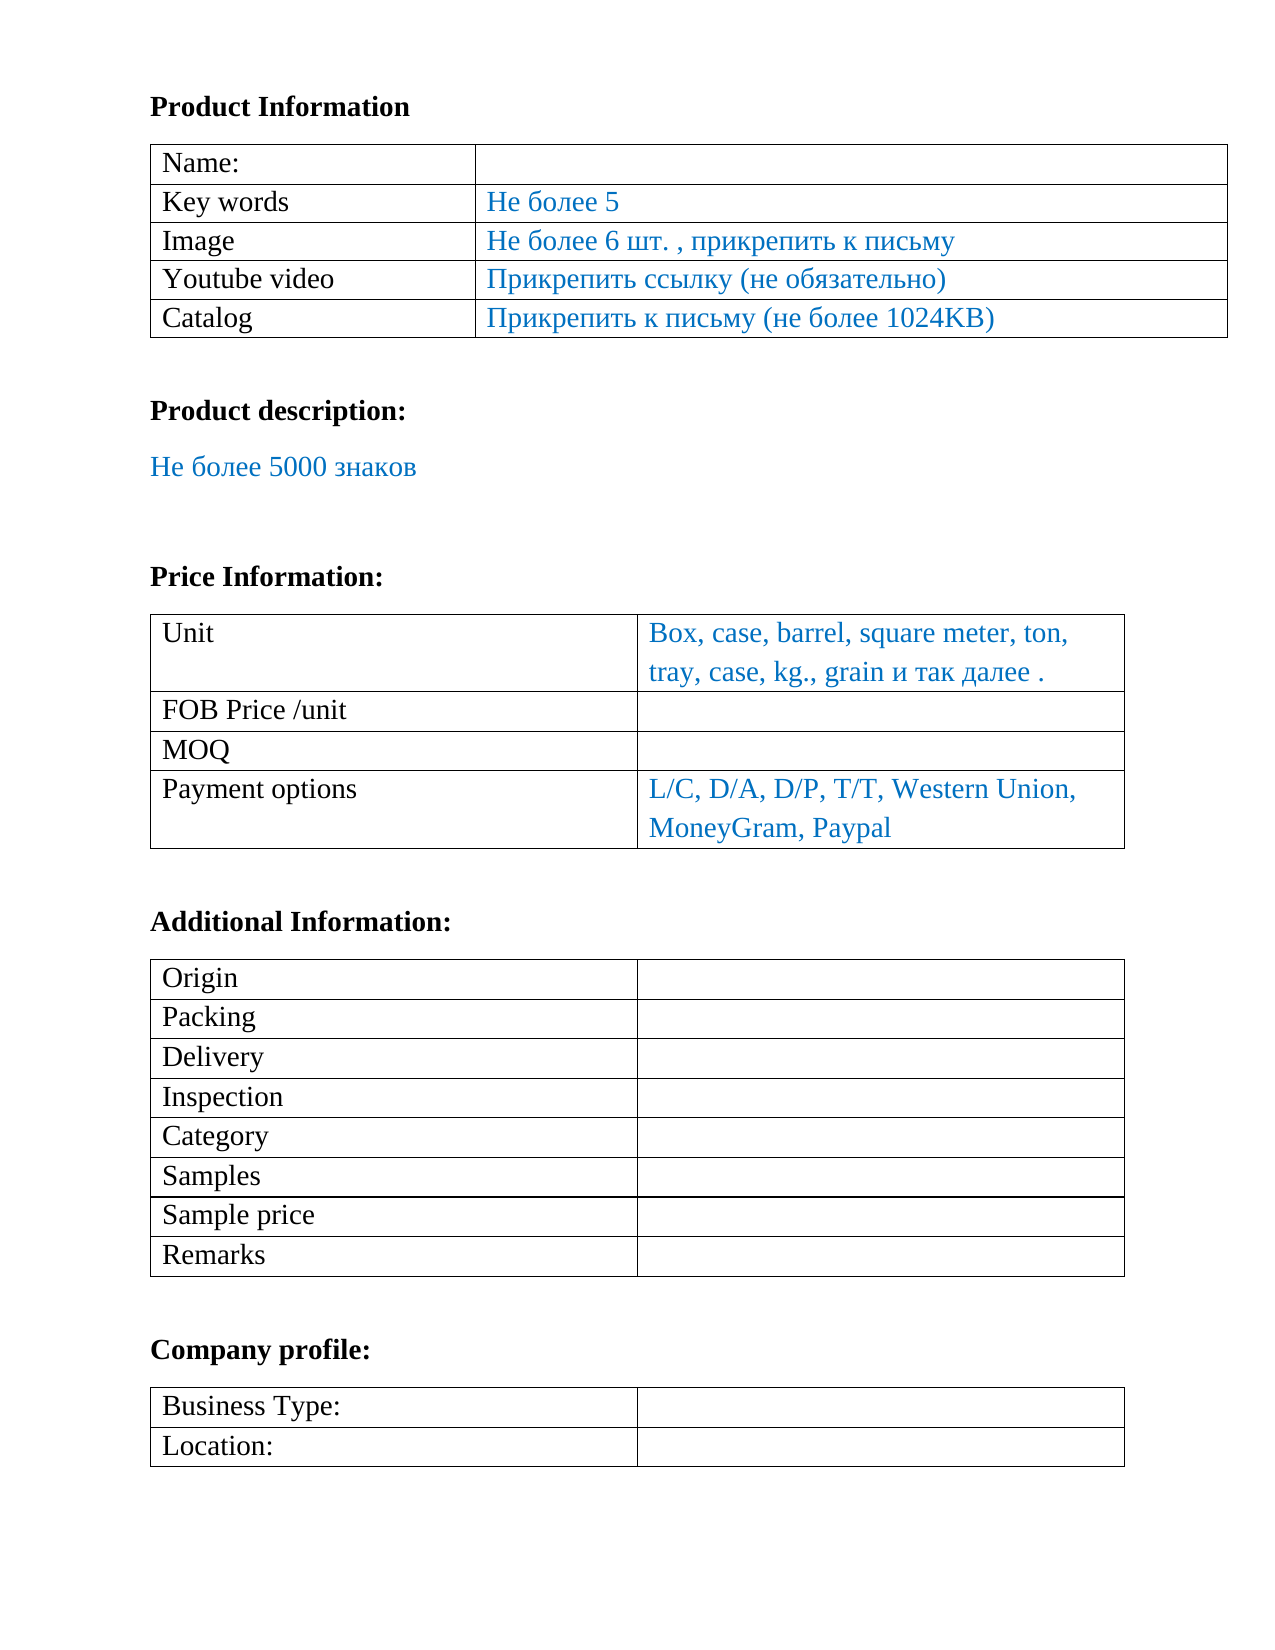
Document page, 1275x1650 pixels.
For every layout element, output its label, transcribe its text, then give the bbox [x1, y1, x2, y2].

table_cell Youtube video [151, 261, 475, 299]
table_header [476, 145, 1227, 183]
table_cell Location: [151, 1428, 637, 1466]
table_cell Inspection [151, 1079, 637, 1117]
table_header Box, case, barrel, square meter, ton, tray, case, kg., grain и так далее . [638, 615, 1124, 691]
table_cell Packing [151, 1000, 637, 1038]
table_header Business Type: [151, 1388, 637, 1427]
table_header Unit [151, 615, 637, 691]
table_header [638, 960, 1124, 998]
table_cell Samples [151, 1158, 637, 1196]
table_cell [638, 1198, 1124, 1236]
table_cell FOB Price /unit [151, 692, 637, 731]
table_header Name: [151, 145, 475, 183]
table_cell [638, 1158, 1124, 1196]
text Не более 5000 знаков [150, 449, 1125, 482]
table_cell Payment options [151, 771, 637, 847]
table_cell Прикрепить к письму (не более 1024KB) [476, 300, 1227, 337]
table_cell [638, 732, 1124, 770]
text Company profile: [150, 1332, 1125, 1365]
table_cell [638, 1000, 1124, 1038]
table_cell [638, 1079, 1124, 1117]
table_cell Sample price [151, 1198, 637, 1236]
table_cell [638, 1039, 1124, 1078]
table_cell Не более 5 [476, 185, 1227, 222]
table_cell Delivery [151, 1039, 637, 1078]
text Product description: [150, 393, 1125, 427]
table_cell MOQ [151, 732, 637, 770]
text Additional Information: [150, 904, 1125, 937]
table_header Origin [151, 960, 637, 998]
table_cell Image [151, 223, 475, 260]
table_cell Remarks [151, 1237, 637, 1276]
table_cell Catalog [151, 300, 475, 337]
table_cell [638, 1428, 1124, 1466]
table_cell Прикрепить ссылку (не обязательно) [476, 261, 1227, 299]
table_cell [638, 692, 1124, 731]
table_header [638, 1388, 1124, 1427]
table_cell Не более 6 шт. , прикрепить к письму [476, 223, 1227, 260]
table_cell [638, 1118, 1124, 1157]
table_cell L/C, D/A, D/P, T/T, Western Union, MoneyGram, Paypal [638, 771, 1124, 847]
table_cell Category [151, 1118, 637, 1157]
table_cell Key words [151, 185, 475, 222]
text Product Information [150, 89, 1125, 122]
text Price Information: [150, 559, 1125, 593]
table_cell [638, 1237, 1124, 1276]
